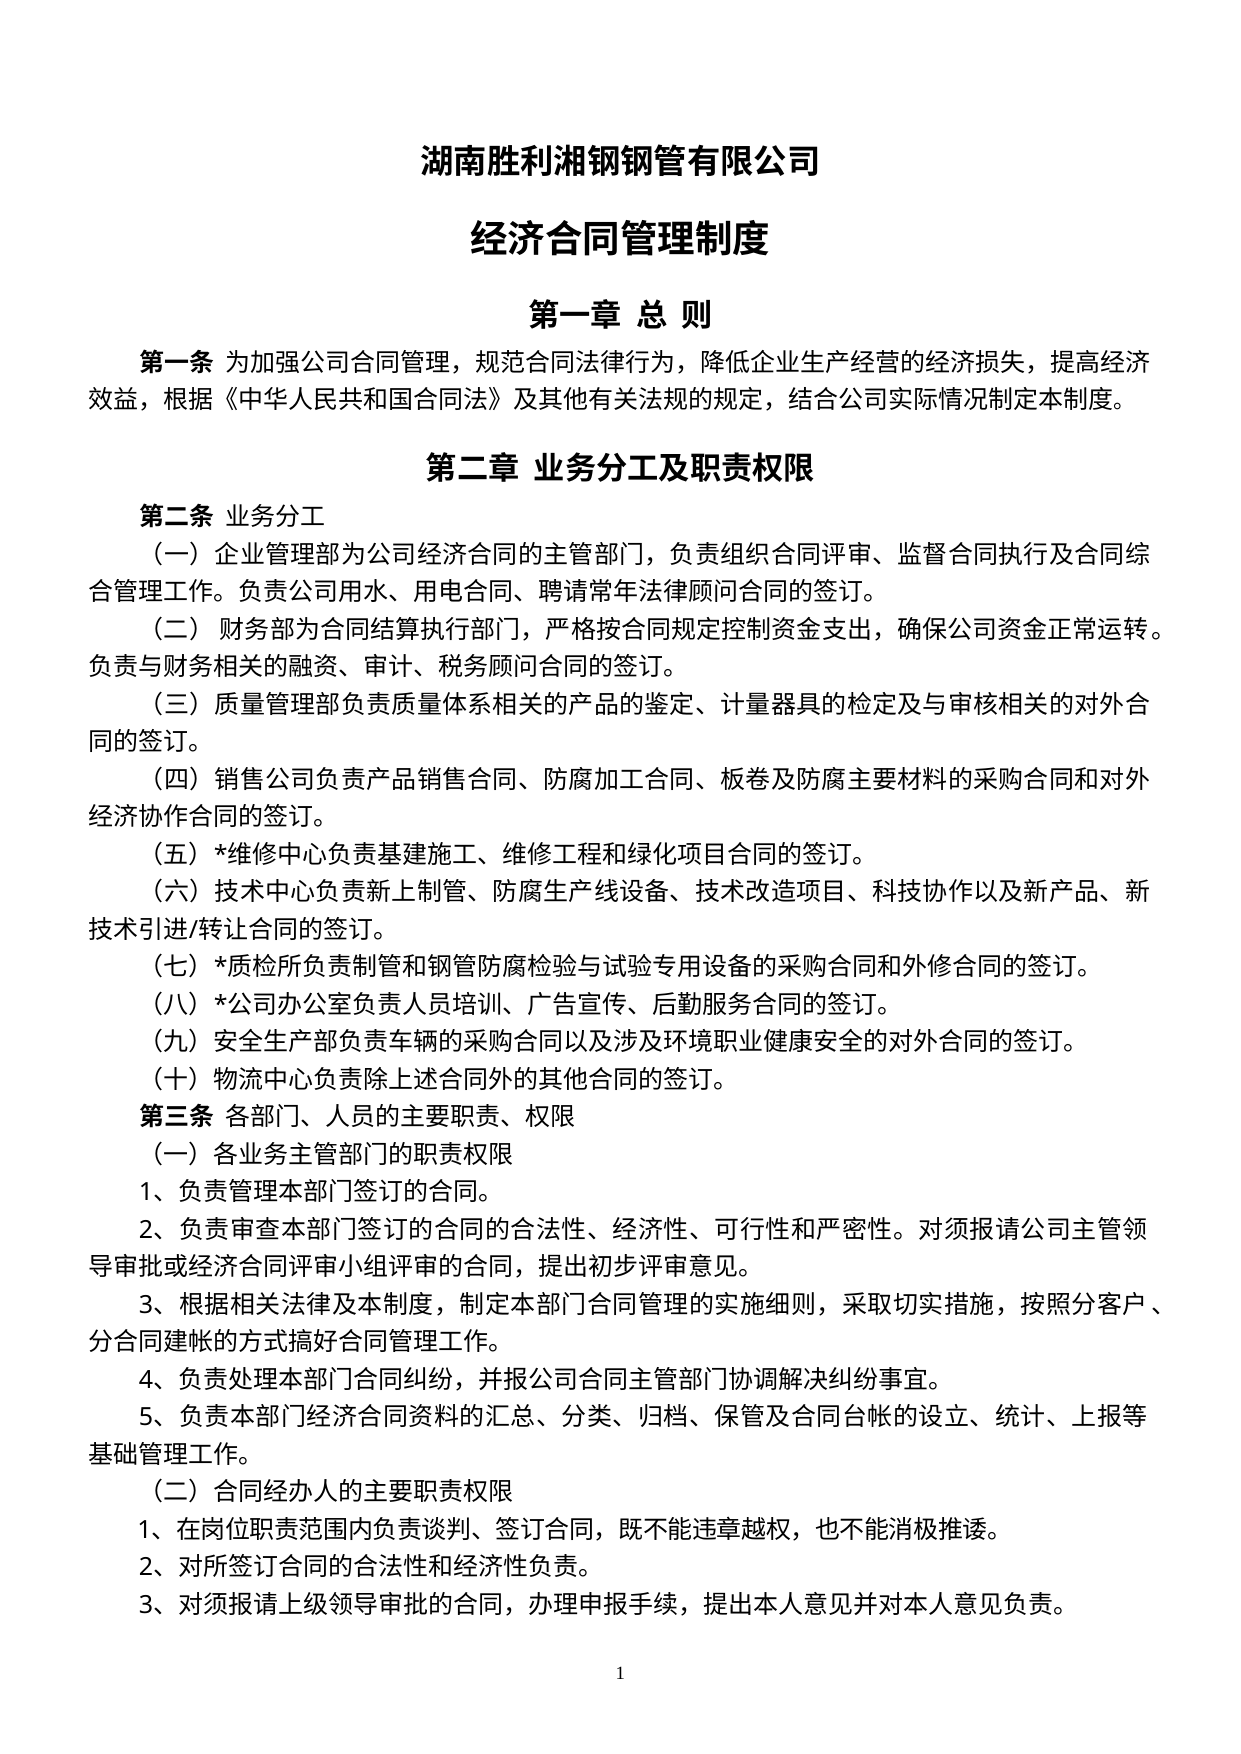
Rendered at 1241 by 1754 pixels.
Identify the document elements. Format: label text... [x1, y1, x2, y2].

text 第一条 为加强公司合同管理，规范合同法律行为，降低企业生产经营的经济损失，提高经济效益，根据《中华人民共和国合同法》及其他有关法规的规定，结合公司实际情况制定本制度。 [89, 341, 1152, 416]
text （二） 财务部为合同结算执行部门，严格按合同规定控制资金支出，确保公司资金正常运转。负责与财务相关的融资、审计、税务顾问合同的签订。 [89, 608, 1152, 683]
text （二）合同经办人的主要职责权限 [89, 1471, 1152, 1508]
text 2、对所签订合同的合法性和经济性负责。 [89, 1546, 1152, 1583]
text 1、在岗位职责范围内负责谈判、签订合同，既不能违章越权，也不能消极推诿。 [89, 1508, 1152, 1546]
text （一）各业务主管部门的职责权限 [89, 1133, 1152, 1171]
text （三）质量管理部负责质量体系相关的产品的鉴定、计量器具的检定及与审核相关的对外合同的签订。 [89, 683, 1152, 758]
text （九）安全生产部负责车辆的采购合同以及涉及环境职业健康安全的对外合同的签订。 [89, 1021, 1152, 1058]
list 第二章 业务分工及职责权限 [89, 416, 1152, 496]
text 3、对须报请上级领导审批的合同，办理申报手续，提出本人意见并对本人意见负责。 [89, 1583, 1152, 1621]
text （四）销售公司负责产品销售合同、防腐加工合同、板卷及防腐主要材料的采购合同和对外经济协作合同的签订。 [89, 758, 1152, 833]
text （一）企业管理部为公司经济合同的主管部门，负责组织合同评审、监督合同执行及合同综合管理工作。负责公司用水、用电合同、聘请常年法律顾问合同的签订。 [89, 533, 1152, 608]
text （八）*公司办公室负责人员培训、广告宣传、后勤服务合同的签订。 [89, 983, 1152, 1021]
text 3、根据相关法律及本制度，制定本部门合同管理的实施细则，采取切实措施，按照分客户、分合同建帐的方式搞好合同管理工作。 [89, 1283, 1152, 1358]
text 湖南胜利湘钢钢管有限公司 [89, 110, 1152, 189]
text 1、负责管理本部门签订的合同。 [89, 1171, 1152, 1208]
text 5、负责本部门经济合同资料的汇总、分类、归档、保管及合同台帐的设立、统计、上报等基础管理工作。 [89, 1396, 1152, 1471]
text （十）物流中心负责除上述合同外的其他合同的签订。 [89, 1058, 1152, 1096]
text 第二条 业务分工 [89, 496, 1152, 533]
text 4、负责处理本部门合同纠纷，并报公司合同主管部门协调解决纠纷事宜。 [89, 1358, 1152, 1396]
text （七）*质检所负责制管和钢管防腐检验与试验专用设备的采购合同和外修合同的签订。 [89, 946, 1152, 983]
text 2、负责审查本部门签订的合同的合法性、经济性、可行性和严密性。对须报请公司主管领导审批或经济合同评审小组评审的合同，提出初步评审意见。 [89, 1208, 1152, 1283]
list 第一章 总 则 [89, 268, 1152, 341]
text （五）*维修中心负责基建施工、维修工程和绿化项目合同的签订。 [89, 833, 1152, 871]
text （六）技术中心负责新上制管、防腐生产线设备、技术改造项目、科技协作以及新产品、新技术引进/转让合同的签订。 [89, 871, 1152, 946]
text 经济合同管理制度 [89, 189, 1152, 268]
text 第三条 各部门、人员的主要职责、权限 [89, 1096, 1152, 1133]
